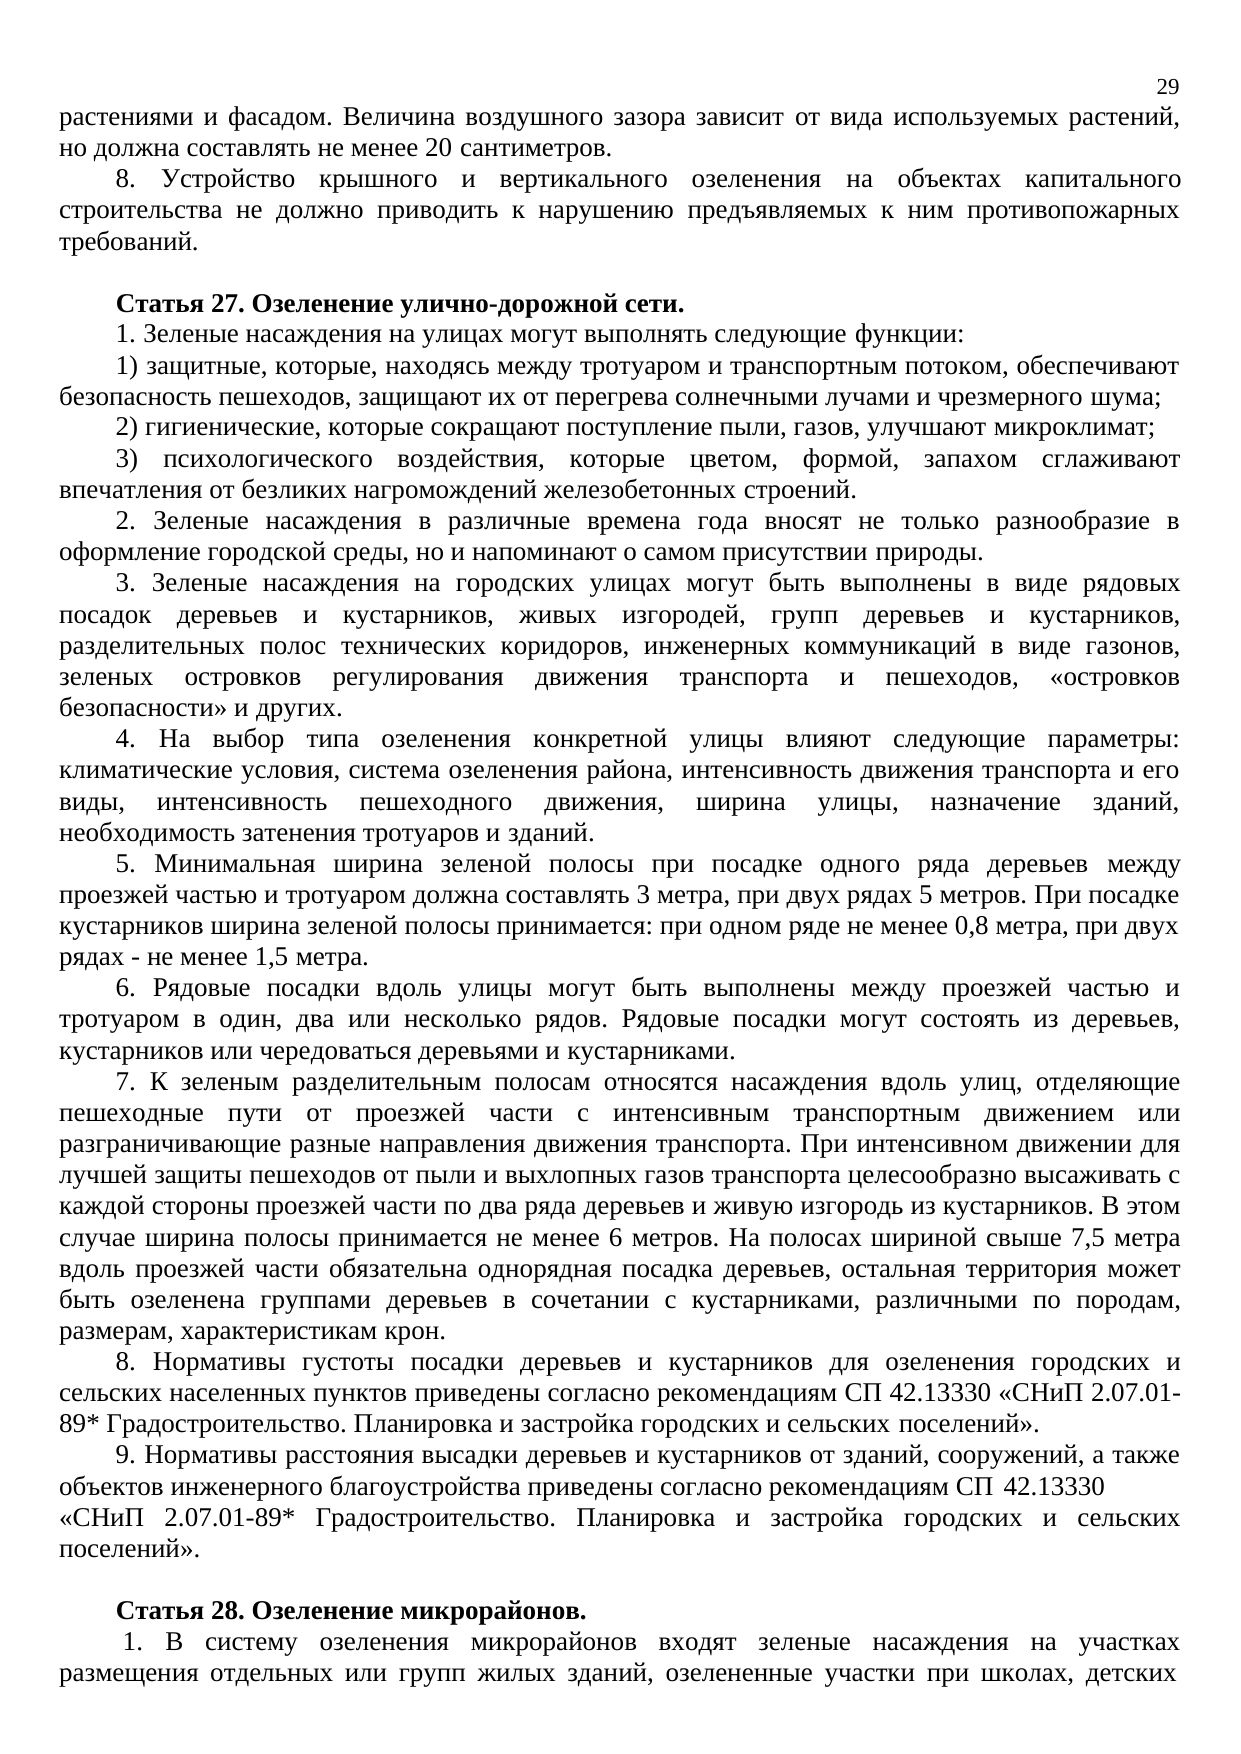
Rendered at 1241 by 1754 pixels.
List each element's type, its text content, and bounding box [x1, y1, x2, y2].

list Нормативы густоты посадки деревьев и кустарников для озеленения городских и сельских населенных пунктов приведены согласно рекомендациям СП 42.13330 «СНиП 2.07.01- 89* Градостроительство. Планировка и застройка городских и сельских поселений». [59, 1345, 1182, 1439]
subtitle Статья 27. Озеленение улично-дорожной сети. [116, 287, 1194, 318]
list Рядовые посадки вдоль улицы могут быть выполнены между проезжей частью и тротуаром в один, два или несколько рядов. Рядовые посадки могут состоять из деревьев, кустарников или чередоваться деревьями и кустарниками. [59, 971, 1182, 1065]
list Зеленые насаждения в различные времена года вносят не только разнообразие в оформление городской среды, но и напоминают о самом присутствии природы. [59, 504, 1181, 567]
list Зеленые насаждения на городских улицах могут быть выполнены в виде рядовых посадок деревьев и кустарников, живых изгородей, групп деревьев и кустарников, разделительных полос технических коридоров, инженерных коммуникаций в виде газонов, зеленых островков регулирования движения транспорта и пешеходов, «островков безопасности» и других. [59, 567, 1182, 722]
list Минимальная ширина зеленой полосы при посадке одного ряда деревьев между проезжей частью и тротуаром должна составлять 3 метра, при двух рядах 5 метров. При посадке кустарников ширина зеленой полосы принимается: при одном ряде не менее 0,8 метра, при двух рядах - не менее 1,5 метра. [59, 847, 1181, 971]
subtitle Статья 28. Озеленение микрорайонов. [116, 1594, 1194, 1625]
text растениями и фасадом. Величина воздушного зазора зависит от вида используемых растений, но должна составлять не менее 20 сантиметров. [59, 100, 1180, 162]
list Нормативы расстояния высадки деревьев и кустарников от зданий, сооружений, а также объектов инженерного благоустройства приведены согласно рекомендациям СП 42.13330 [59, 1439, 1182, 1501]
list гигиенические, которые сокращают поступление пыли, газов, улучшают микроклимат; [115, 411, 1194, 442]
list К зеленым разделительным полосам относятся насаждения вдоль улиц, отделяющие пешеходные пути от проезжей части с интенсивным транспортным движением или разграничивающие разные направления движения транспорта. При интенсивном движении для лучшей защиты пешеходов от пыли и выхлопных газов транспорта целесообразно высаживать с каждой стороны проезжей части по два ряда деревьев и живую изгородь из кустарников. В этом случае ширина полосы принимается не менее 6 метров. На полосах шириной свыше 7,5 метра вдоль проезжей части обязательна однорядная посадка деревьев, остальная территория может быть озеленена группами деревьев в сочетании с кустарниками, различными по породам, размерам, характеристикам крон. [59, 1065, 1182, 1345]
list защитные, которые, находясь между тротуаром и транспортным потоком, обеспечивают безопасность пешеходов, защищают их от перегрева солнечными лучами и чрезмерного шума; [59, 349, 1181, 411]
list На выбор типа озеленения конкретной улицы влияют следующие параметры: климатические условия, система озеленения района, интенсивность движения транспорта и его виды, интенсивность пешеходного движения, ширина улицы, назначение зданий, необходимость затенения тротуаров и зданий. [59, 722, 1181, 847]
list Зеленые насаждения на улицах могут выполнять следующие функции: [115, 318, 1194, 349]
list В систему озеленения микрорайонов входят зеленые насаждения на участках размещения отдельных или групп жилых зданий, озелененные участки при школах, детских [59, 1625, 1181, 1688]
text «СНиП 2.07.01-89* Градостроительство. Планировка и застройка городских и сельских поселений». [59, 1501, 1181, 1563]
list Устройство крышного и вертикального озеленения на объектах капитального строительства не должно приводить к нарушению предъявляемых к ним противопожарных требований. [59, 162, 1182, 256]
list психологического воздействия, которые цветом, формой, запахом сглаживают впечатления от безликих нагромождений железобетонных строений. [59, 442, 1182, 504]
